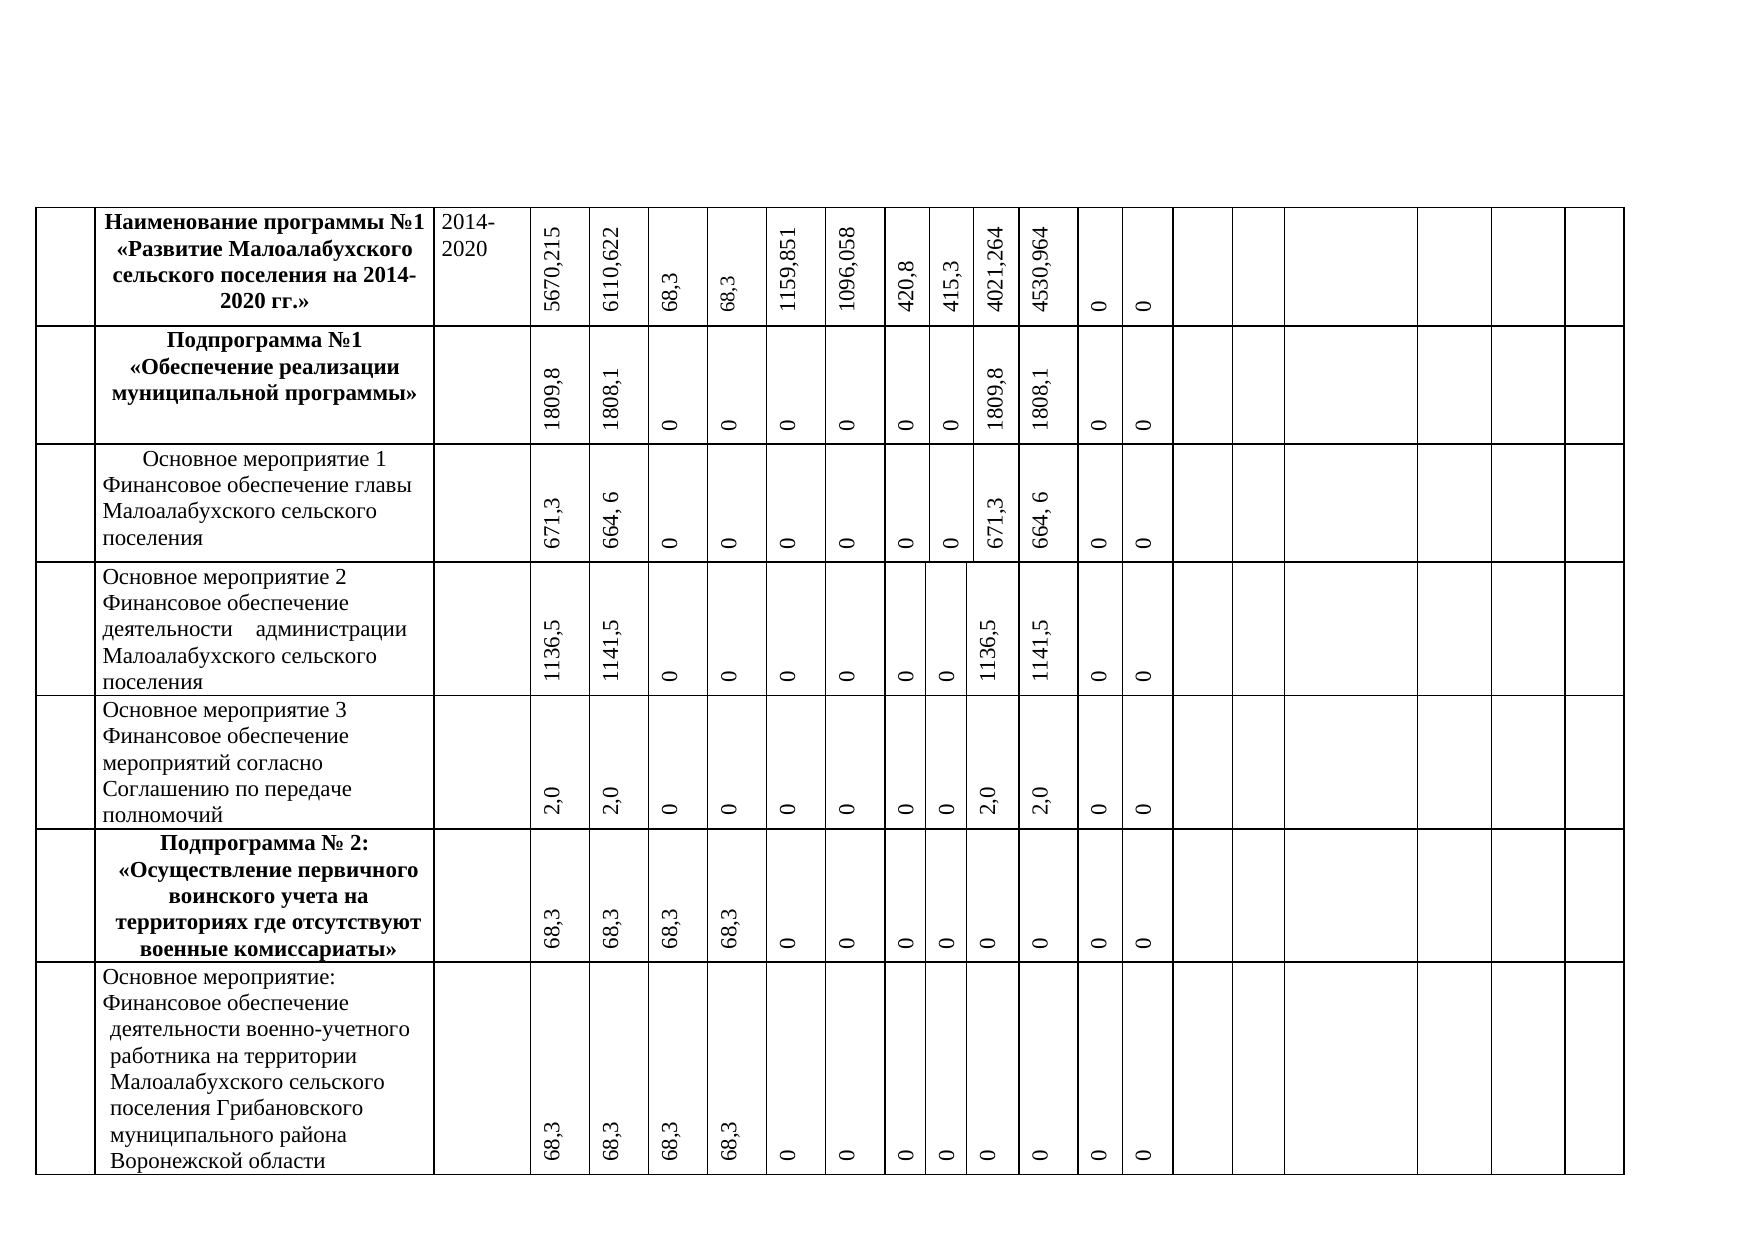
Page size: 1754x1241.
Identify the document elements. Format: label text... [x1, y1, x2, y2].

table_cell 0 [708, 563, 766, 694]
table_cell [435, 445, 530, 561]
table_cell [1418, 963, 1491, 1173]
table_cell [37, 963, 94, 1173]
table_cell Основное мероприятие 1 Финансовое обеспечение главы Малоалабухского сельского поселения [96, 445, 433, 561]
table_cell 0 [1123, 830, 1172, 961]
table_cell [1492, 208, 1564, 325]
table_cell 0 [708, 327, 766, 443]
table_cell 5670,215 [531, 208, 589, 325]
table_cell 0 [826, 327, 884, 443]
table_cell 68,3 [708, 963, 766, 1173]
table_cell 0 [886, 696, 925, 828]
table_cell Основное мероприятие 3 Финансовое обеспечение мероприятий согласно Соглашению по передаче полномочий [96, 696, 433, 828]
table_cell 0 [826, 696, 884, 828]
table_cell [1174, 445, 1232, 561]
table_cell 0 [1079, 830, 1122, 961]
table_cell 1809,8 [974, 327, 1018, 443]
table_cell 0 [826, 563, 884, 694]
table_cell 1808,1 [590, 327, 648, 443]
table_cell 68,3 [531, 963, 589, 1173]
table_cell [1566, 830, 1623, 961]
table_cell [1233, 563, 1284, 694]
table_cell 0 [649, 696, 707, 828]
table_cell [435, 963, 530, 1173]
table_cell [1285, 963, 1417, 1173]
table_cell 0 [1079, 696, 1122, 828]
table_cell [1418, 327, 1491, 443]
table_cell [1492, 563, 1564, 694]
table_cell 0 [767, 563, 825, 694]
table_cell 68,3 [708, 208, 766, 325]
table_cell 1136,5 [967, 563, 1018, 694]
table_cell [1285, 208, 1417, 325]
table_cell 0 [886, 830, 925, 961]
table_cell 0 [1079, 208, 1122, 325]
table_cell [1492, 696, 1564, 828]
table_cell 0 [826, 830, 884, 961]
table_cell 68,3 [649, 208, 707, 325]
table_cell [1174, 563, 1232, 694]
table_cell 4530,964 [1020, 208, 1077, 325]
table_cell [1233, 830, 1284, 961]
table_cell 0 [767, 696, 825, 828]
table_cell Наименование программы №1 «Развитие Малоалабухского сельского поселения на 2014-2020 гг.» [96, 208, 433, 325]
table_cell 0 [767, 830, 825, 961]
table_cell [1492, 445, 1564, 561]
table_cell [1285, 830, 1417, 961]
table_cell 1159,851 [767, 208, 825, 325]
table_cell 2,0 [590, 696, 648, 828]
table_cell 0 [1123, 327, 1172, 443]
table_cell [1233, 208, 1284, 325]
table_cell 0 [826, 963, 884, 1173]
table_cell 0 [926, 563, 966, 694]
table_cell [1418, 696, 1491, 828]
table_cell 68,3 [590, 963, 648, 1173]
table_cell [1566, 445, 1623, 561]
table_cell [1418, 445, 1491, 561]
table_cell 1141,5 [590, 563, 648, 694]
table_cell 0 [767, 327, 825, 443]
table_cell [37, 208, 94, 325]
table_cell 0 [767, 963, 825, 1173]
table_cell 0 [1123, 563, 1172, 694]
table_cell 6110,622 [590, 208, 648, 325]
table_cell [435, 696, 530, 828]
table_cell 68,3 [649, 830, 707, 961]
table_cell 1808,1 [1020, 327, 1077, 443]
table_cell 0 [649, 445, 707, 561]
table_cell 1809,8 [531, 327, 589, 443]
table_cell [37, 327, 94, 443]
table_cell [37, 696, 94, 828]
table_cell 671,3 [974, 445, 1018, 561]
table_cell Подпрограмма №1 «Обеспечение реализации муниципальной программы» [96, 327, 433, 443]
table_cell [1174, 830, 1232, 961]
table_cell 4021,264 [974, 208, 1018, 325]
table_cell 0 [886, 327, 929, 443]
table_cell 0 [967, 830, 1018, 961]
table_cell 0 [1079, 327, 1122, 443]
table_cell [1492, 327, 1564, 443]
table_cell [1418, 208, 1491, 325]
table_cell 0 [1079, 563, 1122, 694]
table_cell 68,3 [531, 830, 589, 961]
table_cell [1174, 327, 1232, 443]
table_cell [1566, 208, 1623, 325]
table_cell 0 [1123, 963, 1172, 1173]
table_cell 2014-2020 [435, 208, 530, 325]
table_cell 1141,5 [1020, 563, 1077, 694]
table_cell [1233, 445, 1284, 561]
table_cell [37, 830, 94, 961]
table_cell 0 [886, 445, 929, 561]
table_cell 68,3 [590, 830, 648, 961]
table_cell 0 [930, 327, 973, 443]
table_cell 0 [886, 963, 925, 1173]
table_cell 664, 6 [1020, 445, 1077, 561]
table_cell 0 [926, 696, 966, 828]
table_cell 2,0 [1020, 696, 1077, 828]
table_cell Основное мероприятие: Финансовое обеспечение деятельности военно-учетного работника на территории Малоалабухского сельского поселения Грибановского муниципального района Воронежской области [96, 963, 433, 1173]
table_cell 2,0 [531, 696, 589, 828]
table_cell [1285, 696, 1417, 828]
table_cell 671,3 [531, 445, 589, 561]
table_cell 0 [1020, 963, 1077, 1173]
table_cell [1418, 563, 1491, 694]
table_cell [435, 327, 530, 443]
table_cell 0 [1123, 208, 1172, 325]
table_cell [1233, 327, 1284, 443]
table_cell Подпрограмма № 2: «Осуществление первичного воинского учета на территориях где отсутствуют военные комиссариаты» [96, 830, 433, 961]
table_cell [1566, 696, 1623, 828]
table_cell [435, 830, 530, 961]
table_cell [1492, 830, 1564, 961]
table_cell 0 [926, 963, 966, 1173]
table_cell [1566, 327, 1623, 443]
table_cell 0 [1123, 696, 1172, 828]
table_cell 420,8 [886, 208, 929, 325]
table_cell [1285, 445, 1417, 561]
table_cell 1096,058 [826, 208, 884, 325]
table_cell [1174, 696, 1232, 828]
table_cell 0 [1123, 445, 1172, 561]
table_cell [1174, 208, 1232, 325]
table_cell 0 [649, 563, 707, 694]
table_cell 0 [930, 445, 973, 561]
table_cell 0 [649, 327, 707, 443]
table_cell 415,3 [930, 208, 973, 325]
table_cell 0 [1079, 445, 1122, 561]
table_cell 68,3 [708, 830, 766, 961]
table_cell 0 [708, 445, 766, 561]
table_cell [1233, 696, 1284, 828]
table_cell 0 [1020, 830, 1077, 961]
table_cell 0 [826, 445, 884, 561]
table_cell [1492, 963, 1564, 1173]
table_cell [1174, 963, 1232, 1173]
table_cell [1285, 563, 1417, 694]
table_cell [37, 563, 94, 694]
table_cell [1233, 963, 1284, 1173]
table_cell [435, 563, 530, 694]
table_cell 0 [708, 696, 766, 828]
table_cell [1566, 563, 1623, 694]
table_cell 0 [926, 830, 966, 961]
table_cell 68,3 [649, 963, 707, 1173]
table_cell 664, 6 [590, 445, 648, 561]
table_cell 1136,5 [531, 563, 589, 694]
table_cell Основное мероприятие 2 Финансовое обеспечение деятельности администрации Малоалабухского сельского поселения [96, 563, 433, 694]
table_cell 0 [1079, 963, 1122, 1173]
table_cell 2,0 [967, 696, 1018, 828]
table_cell [1285, 327, 1417, 443]
table_cell 0 [967, 963, 1018, 1173]
table_cell [1566, 963, 1623, 1173]
table_cell 0 [767, 445, 825, 561]
table_cell 0 [886, 563, 925, 694]
table_cell [37, 445, 94, 561]
table_cell [1418, 830, 1491, 961]
